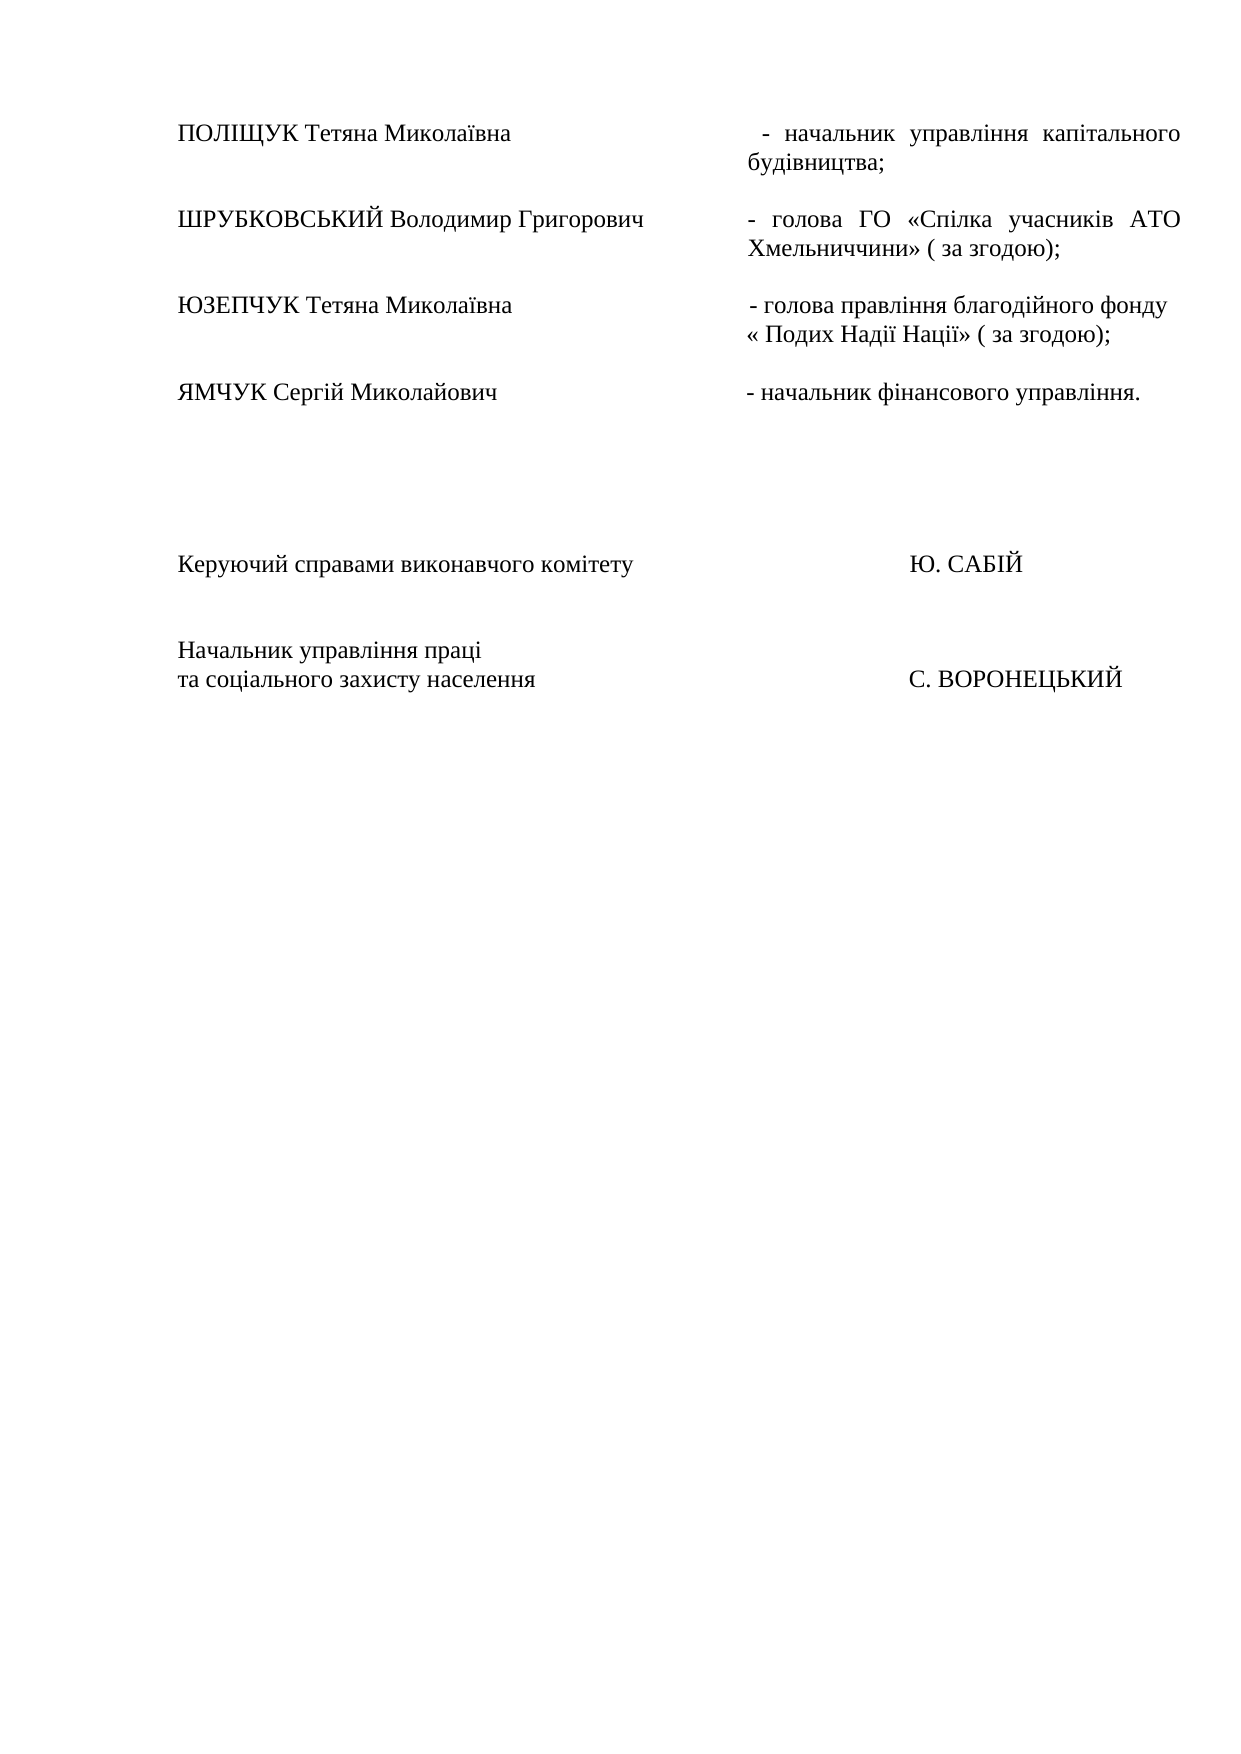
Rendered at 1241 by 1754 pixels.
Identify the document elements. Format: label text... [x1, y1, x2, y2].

text Начальник управління праці [177, 636, 1181, 664]
text та соціального захисту населення С. ВОРОНЕЦЬКИЙ [177, 664, 1181, 693]
text ЮЗЕПЧУК Тетяна Миколаївна - голова правління благодійного фонду [177, 291, 1181, 319]
text ЯМЧУК Сергій Миколайович - начальник фінансового управління. [177, 377, 1181, 406]
text ШРУБКОВСЬКИЙ Володимир Григорович - голова ГО «Спілка учасників АТО Хмельниччини» ( за згодою); [177, 204, 1181, 262]
text « Подих Надії Нації» ( за згодою); [177, 319, 1181, 348]
text ПОЛІЩУК Тетяна Миколаївна - начальник управління капітального будівництва; [177, 118, 1181, 176]
text Керуючий справами виконавчого комітету Ю. САБІЙ [177, 549, 1181, 578]
